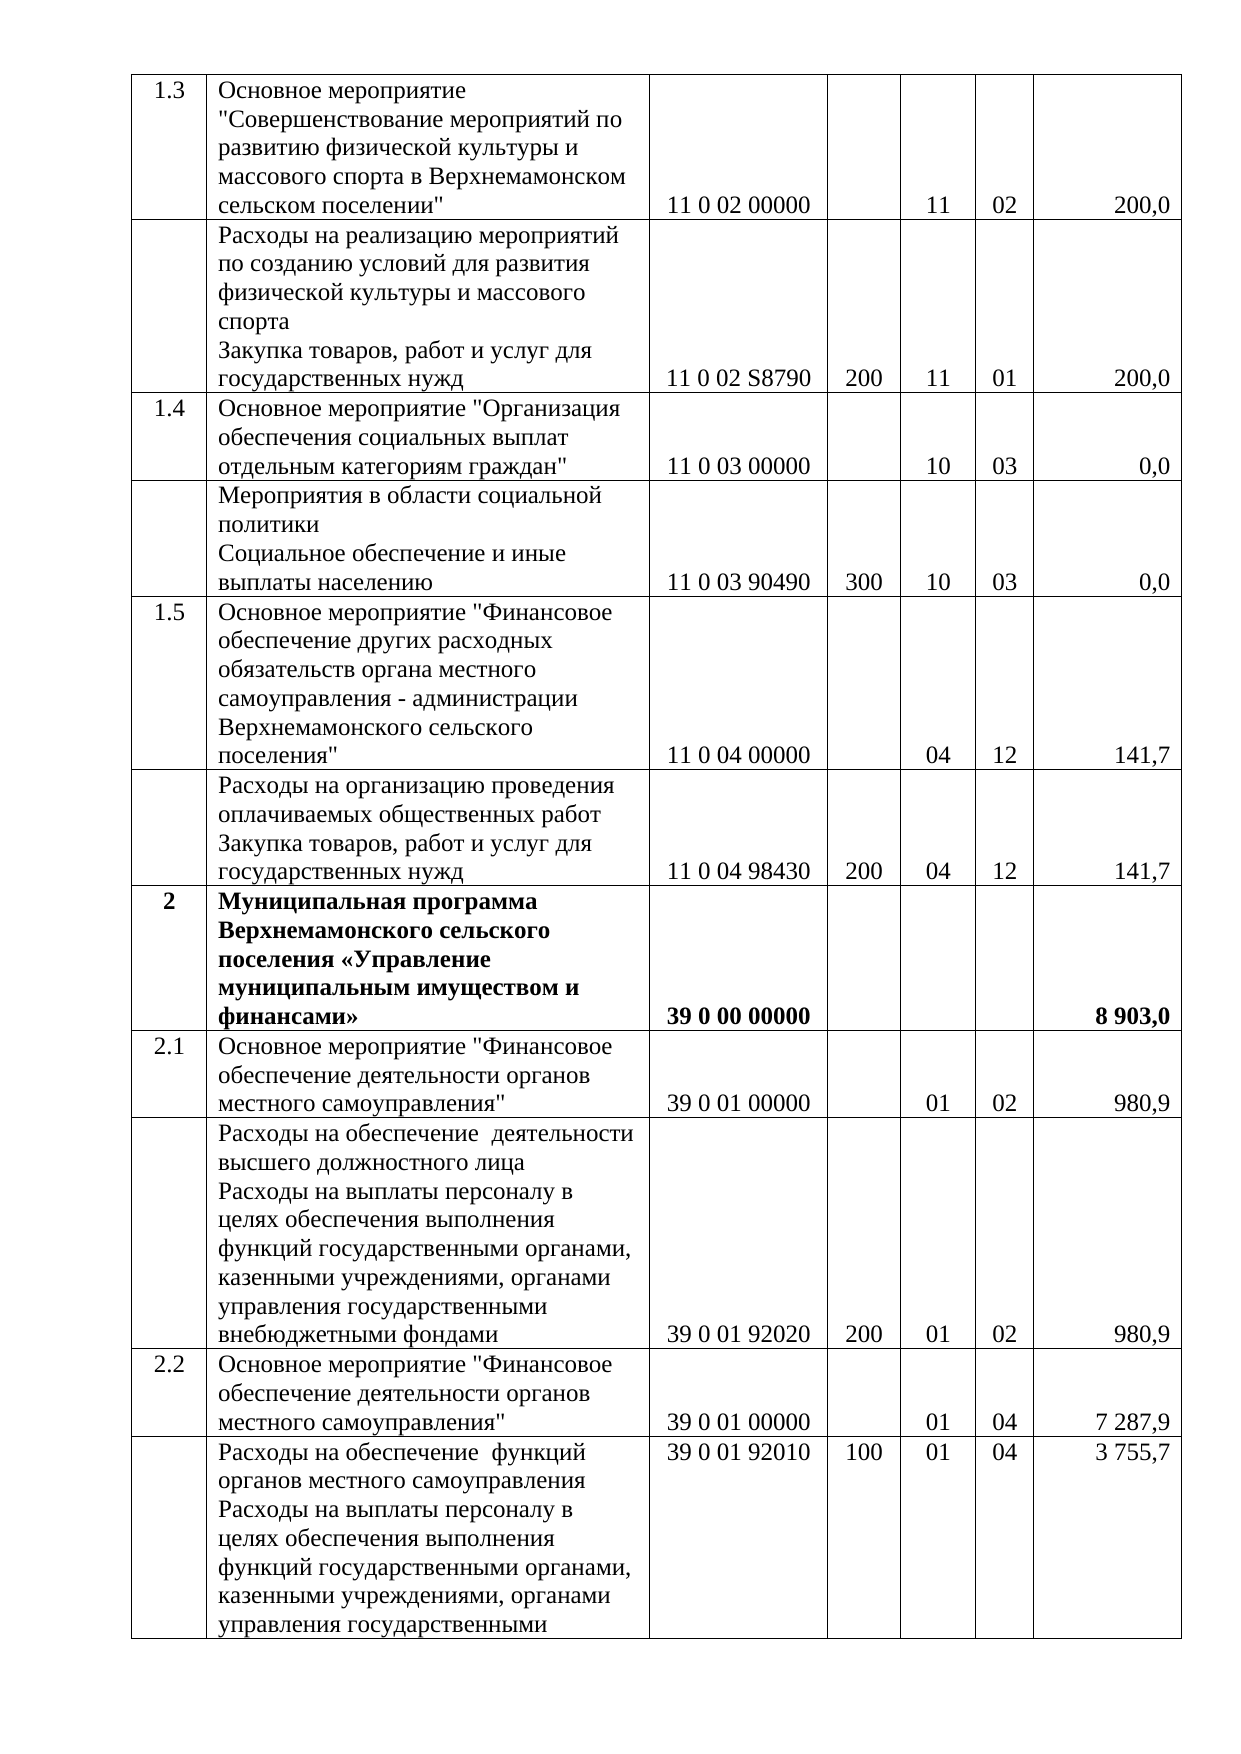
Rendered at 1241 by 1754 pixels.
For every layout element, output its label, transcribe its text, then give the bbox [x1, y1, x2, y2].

table_cell 2.2 [132, 1349, 206, 1436]
table_cell Муниципальная программа Верхнемамонского сельского поселения «Управление муниципальным имуществом и финансами» [207, 886, 649, 1030]
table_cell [207, 1437, 649, 1638]
table_cell 11 0 04 00000 [650, 597, 827, 769]
table_cell [976, 886, 1033, 1030]
table_cell 2 [132, 886, 206, 1030]
table_cell [828, 75, 900, 219]
table_cell Расходы на обеспечение деятельности высшего должностного лица Расходы на выплаты персоналу в целях обеспечения выполнения функций государственными органами, казенными учреждениями, органами управления государственными внебюджетными фондами [207, 1118, 649, 1348]
table_cell 39 0 01 92020 [650, 1118, 827, 1348]
table_cell 11 0 03 00000 [650, 393, 827, 479]
table_cell 03 [976, 481, 1033, 596]
table_cell 7 287,9 [1034, 1349, 1181, 1436]
table_cell 980,9 [1034, 1118, 1181, 1348]
table_cell [901, 886, 975, 1030]
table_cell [207, 75, 649, 219]
table_cell 141,7 [1034, 597, 1181, 769]
table_cell 200 [828, 770, 900, 885]
table_cell 01 [901, 1349, 975, 1436]
table_cell Основное мероприятие "Финансовое обеспечение деятельности органов местного самоуправления" [207, 1031, 649, 1117]
table_cell 39 0 01 00000 [650, 1349, 827, 1436]
table_cell 01 [901, 1031, 975, 1117]
table_cell 200 [828, 1118, 900, 1348]
table_cell 1.5 [132, 597, 206, 769]
table_cell 02 [976, 1031, 1033, 1117]
table_cell Основное мероприятие "Организация обеспечения социальных выплат отдельным категориям граждан" [207, 393, 649, 479]
table_cell Расходы на организацию проведения оплачиваемых общественных работ Закупка товаров, работ и услуг для государственных нужд [207, 770, 649, 885]
table_cell 02 [976, 75, 1033, 219]
table_cell [828, 1031, 900, 1117]
table_cell 01 [901, 1118, 975, 1348]
table_cell 12 [976, 597, 1033, 769]
table_cell [828, 597, 900, 769]
table_cell 04 [976, 1437, 1033, 1638]
table_cell 11 0 04 98430 [650, 770, 827, 885]
table_cell 39 0 01 92010 [650, 1437, 827, 1638]
table_cell Основное мероприятие "Финансовое обеспечение деятельности органов местного самоуправления" [207, 1349, 649, 1436]
table_cell 04 [976, 1349, 1033, 1436]
table_cell [132, 1118, 206, 1348]
table_cell Расходы на реализацию мероприятий по созданию условий для развития физической культуры и массового спорта Закупка товаров, работ и услуг для государственных нужд [207, 220, 649, 392]
table_cell 200,0 [1034, 220, 1181, 392]
table_cell 11 0 03 90490 [650, 481, 827, 596]
table_cell 39 0 01 00000 [650, 1031, 827, 1117]
table_cell [828, 886, 900, 1030]
table_cell 3 755,7 [1034, 1437, 1181, 1638]
table_cell 200 [828, 220, 900, 392]
table_cell 11 [901, 220, 975, 392]
table_cell 980,9 [1034, 1031, 1181, 1117]
table_cell [132, 481, 206, 596]
table_cell 100 [828, 1437, 900, 1638]
table_cell 04 [901, 597, 975, 769]
table_cell 11 0 02 00000 [650, 75, 827, 219]
table_cell 1.3 [132, 75, 206, 219]
table_cell 12 [976, 770, 1033, 885]
table_cell [132, 1437, 206, 1638]
table_cell Мероприятия в области социальной политики Социальное обеспечение и иные выплаты населению [207, 481, 649, 596]
table_cell 04 [901, 770, 975, 885]
table_cell Основное мероприятие "Финансовое обеспечение других расходных обязательств органа местного самоуправления - администрации Верхнемамонского сельского поселения" [207, 597, 649, 769]
table_cell 10 [901, 481, 975, 596]
table_cell 01 [976, 220, 1033, 392]
table_cell 1.4 [132, 393, 206, 479]
table_cell 0,0 [1034, 481, 1181, 596]
table_cell 300 [828, 481, 900, 596]
table_cell 8 903,0 [1034, 886, 1181, 1030]
table_cell 02 [976, 1118, 1033, 1348]
table_cell [828, 393, 900, 479]
table_cell [132, 770, 206, 885]
table_cell 03 [976, 393, 1033, 479]
table_cell 11 [901, 75, 975, 219]
table_cell 141,7 [1034, 770, 1181, 885]
table_cell 10 [901, 393, 975, 479]
table_cell 2.1 [132, 1031, 206, 1117]
table_cell [828, 1349, 900, 1436]
table_cell 39 0 00 00000 [650, 886, 827, 1030]
table_cell 200,0 [1034, 75, 1181, 219]
table_cell 01 [901, 1437, 975, 1638]
table_cell 0,0 [1034, 393, 1181, 479]
table_cell [132, 220, 206, 392]
table_cell 11 0 02 S8790 [650, 220, 827, 392]
